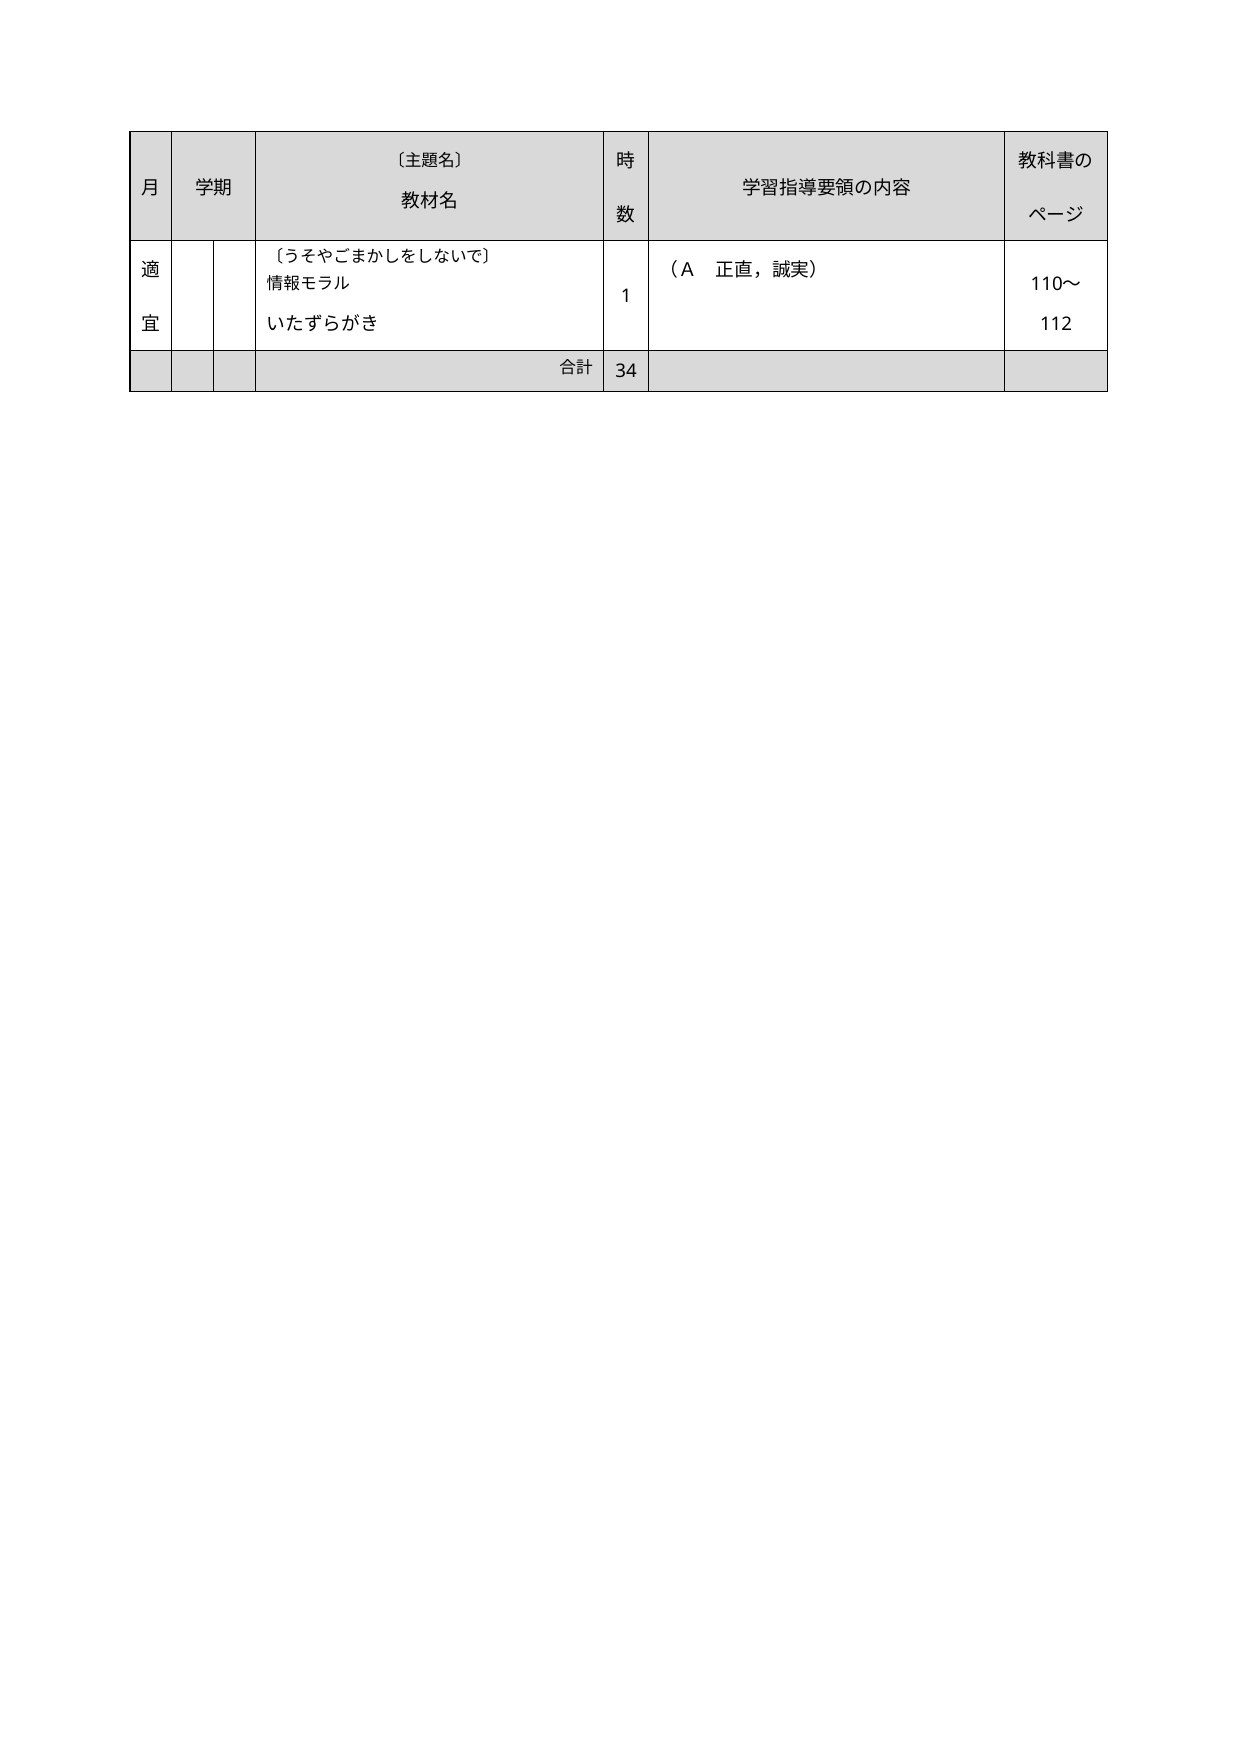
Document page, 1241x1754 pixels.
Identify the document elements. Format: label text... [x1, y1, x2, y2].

table_header 教科書のページ [1005, 132, 1107, 240]
table_cell [172, 351, 213, 391]
table_header 時数 [604, 132, 648, 240]
table_cell [172, 241, 213, 350]
table_cell [214, 241, 255, 350]
table_header 月 [131, 132, 171, 240]
table_cell 〔うそやごまかしをしないで〕 情報モラル いたずらがき [256, 241, 603, 350]
table_cell [649, 351, 1004, 391]
table_cell 合計 [256, 351, 603, 391]
table_cell [1005, 351, 1107, 391]
table_cell 適宜 [131, 241, 171, 350]
table_header 〔主題名〕 教材名 [256, 132, 603, 240]
table_cell 1 [604, 241, 648, 350]
table_cell 110～112 [1005, 241, 1107, 350]
table_header 学習指導要領の内容 [649, 132, 1004, 240]
table_cell 34 [604, 351, 648, 391]
table_cell [131, 351, 171, 391]
table_cell [214, 351, 255, 391]
table_header 学期 [172, 132, 255, 240]
table_cell （Ａ 正直，誠実） [649, 241, 1004, 350]
